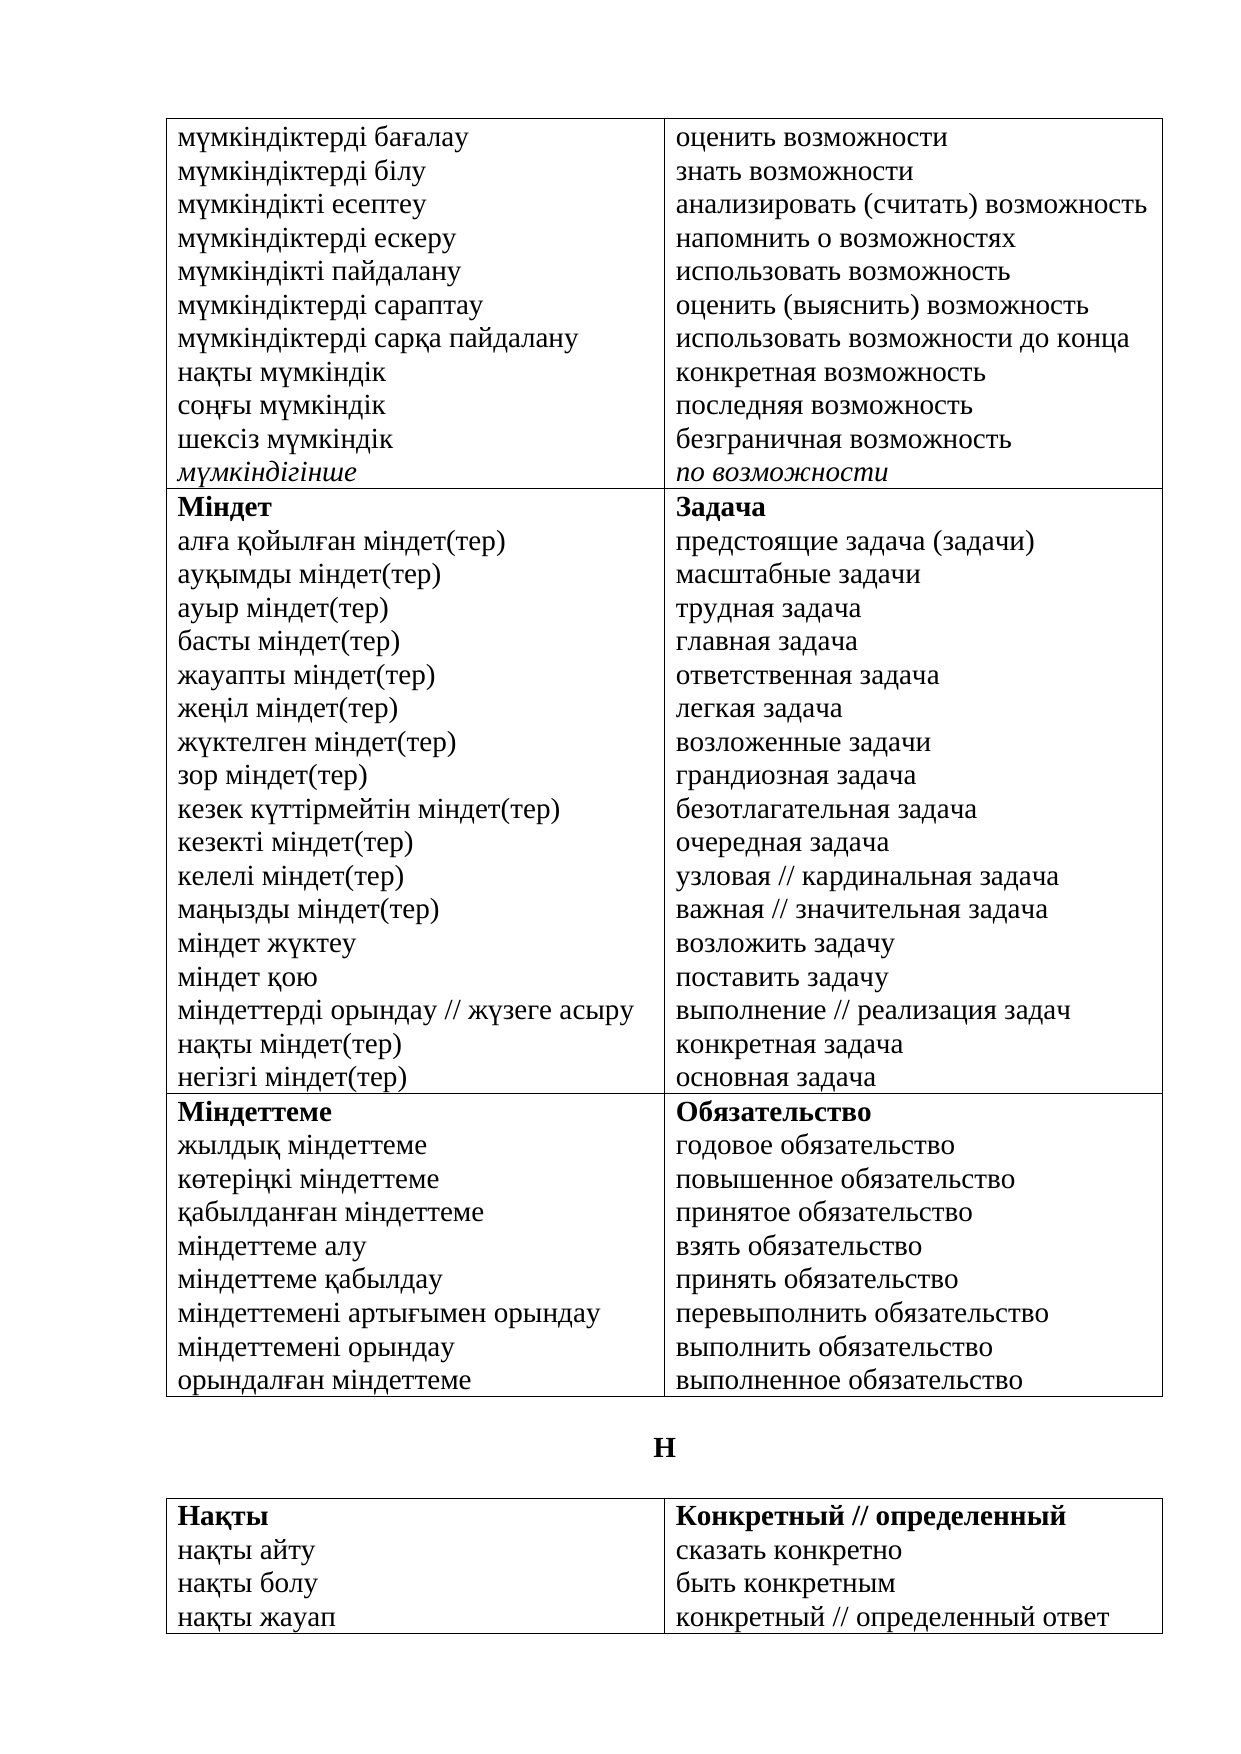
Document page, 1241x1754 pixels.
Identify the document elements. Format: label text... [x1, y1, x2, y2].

table_cell Міндеттеме жылдық міндеттеме көтеріңкі міндеттеме қабылданған міндеттеме міндеттеме алу міндеттеме қабылдау міндеттемені артығымен орындау міндеттемені орындау орындалған міндеттеме [167, 1094, 664, 1396]
table_cell Задача предстоящие задача (задачи) масштабные задачи трудная задача главная задача ответственная задача легкая задача возложенные задачи грандиозная задача безотлагательная задача очередная задача узловая // кардинальная задача важная // значительная задача возложить задачу поставить задачу выполнение // реализация задач конкретная задача основная задача [665, 489, 1162, 1093]
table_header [167, 1499, 664, 1633]
table_cell Обязательство годовое обязательство повышенное обязательство принятое обязательство взять обязательство принять обязательство перевыполнить обязательство выполнить обязательство выполненное обязательство [665, 1094, 1162, 1396]
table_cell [167, 119, 664, 488]
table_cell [665, 119, 1162, 488]
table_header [665, 1499, 1162, 1633]
text Н [177, 1430, 1152, 1464]
table_cell Міндет алға қойылған міндет(тер) ауқымды міндет(тер) ауыр міндет(тер) басты міндет(тер) жауапты міндет(тер) жеңіл міндет(тер) жүктелген міндет(тер) зор міндет(тер) кезек күттірмейтін міндет(тер) кезекті міндет(тер) келелі міндет(тер) маңызды міндет(тер) міндет жүктеу міндет қою міндеттерді орындау // жүзеге асыру нақты міндет(тер) негізгі міндет(тер) [167, 489, 664, 1093]
